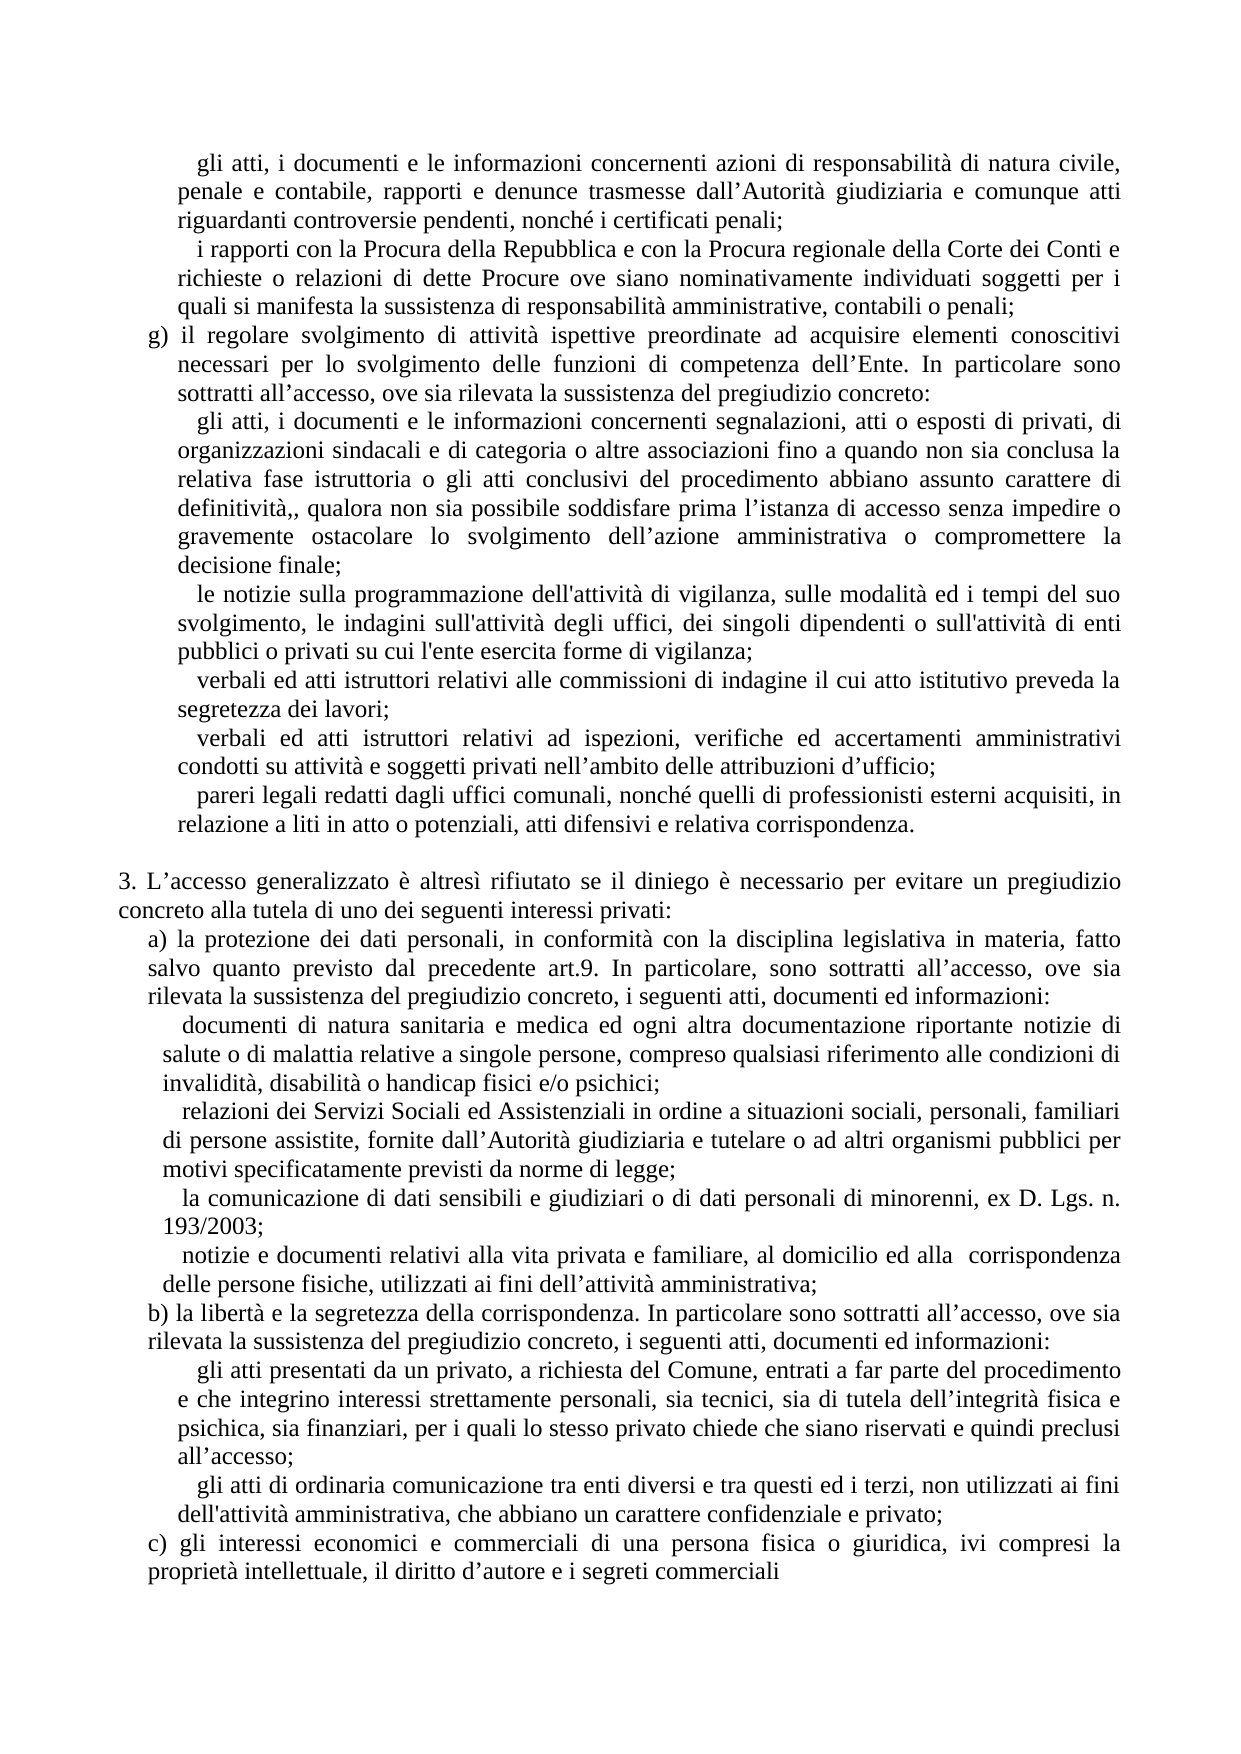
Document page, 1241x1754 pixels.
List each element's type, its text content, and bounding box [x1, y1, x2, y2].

text 3. L’accesso generalizzato è altresì rifiutato se il diniego è necessario per evitare un pregiudizio concreto alla tutela di uno dei seguenti interessi privati: [118, 866, 1122, 924]
text gli atti presentati da un privato, a richiesta del Comune, entrati a far parte del procedimento e che integrino interessi strettamente personali, sia tecnici, sia di tutela dell’integrità fisica e psichica, sia finanziari, per i quali lo stesso privato chiede che siano riservati e quindi preclusi all’accesso; [177, 1355, 1122, 1470]
text b) la libertà e la segretezza della corrispondenza. In particolare sono sottratti all’accesso, ove sia rilevata la sussistenza del pregiudizio concreto, i seguenti atti, documenti ed informazioni: [148, 1298, 1122, 1355]
text verbali ed atti istruttori relativi ad ispezioni, verifiche ed accertamenti amministrativi condotti su attività e soggetti privati nell’ambito delle attribuzioni d’ufficio; [177, 723, 1122, 780]
text relazioni dei Servizi Sociali ed Assistenziali in ordine a situazioni sociali, personali, familiari di persone assistite, fornite dall’Autorità giudiziaria e tutelare o ad altri organismi pubblici per motivi specificatamente previsti da norme di legge; [162, 1096, 1122, 1183]
text pareri legali redatti dagli uffici comunali, nonché quelli di professionisti esterni acquisiti, in relazione a liti in atto o potenziali, atti difensivi e relativa corrispondenza. [177, 780, 1122, 838]
text documenti di natura sanitaria e medica ed ogni altra documentazione riportante notizie di salute o di malattia relative a singole persone, compreso qualsiasi riferimento alle condizioni di invalidità, disabilità o handicap fisici e/o psichici; [162, 1010, 1122, 1096]
text gli atti, i documenti e le informazioni concernenti segnalazioni, atti o esposti di privati, di organizzazioni sindacali e di categoria o altre associazioni fino a quando non sia conclusa la relativa fase istruttoria o gli atti conclusivi del procedimento abbiano assunto carattere di definitività,, qualora non sia possibile soddisfare prima l’istanza di accesso senza impedire o gravemente ostacolare lo svolgimento dell’azione amministrativa o compromettere la decisione finale; [177, 406, 1122, 579]
text a) la protezione dei dati personali, in conformità con la disciplina legislativa in materia, fatto salvo quanto previsto dal precedente art.9. In particolare, sono sottratti all’accesso, ove sia rilevata la sussistenza del pregiudizio concreto, i seguenti atti, documenti ed informazioni: [148, 924, 1122, 1010]
text la comunicazione di dati sensibili e giudiziari o di dati personali di minorenni, ex D. Lgs. n. 193/2003; [162, 1183, 1122, 1240]
text i rapporti con la Procura della Repubblica e con la Procura regionale della Corte dei Conti e richieste o relazioni di dette Procure ove siano nominativamente individuati soggetti per i quali si manifesta la sussistenza di responsabilità amministrative, contabili o penali; [177, 234, 1122, 320]
text c) gli interessi economici e commerciali di una persona fisica o giuridica, ivi compresi la proprietà intellettuale, il diritto d’autore e i segreti commerciali [148, 1528, 1122, 1585]
text gli atti, i documenti e le informazioni concernenti azioni di responsabilità di natura civile, penale e contabile, rapporti e denunce trasmesse dall’Autorità giudiziaria e comunque atti riguardanti controversie pendenti, nonché i certificati penali; [177, 148, 1122, 234]
text notizie e documenti relativi alla vita privata e familiare, al domicilio ed alla corrispondenza delle persone fisiche, utilizzati ai fini dell’attività amministrativa; [162, 1240, 1122, 1298]
text le notizie sulla programmazione dell'attività di vigilanza, sulle modalità ed i tempi del suo svolgimento, le indagini sull'attività degli uffici, dei singoli dipendenti o sull'attività di enti pubblici o privati su cui l'ente esercita forme di vigilanza; [177, 579, 1122, 665]
text gli atti di ordinaria comunicazione tra enti diversi e tra questi ed i terzi, non utilizzati ai fini dell'attività amministrativa, che abbiano un carattere confidenziale e privato; [177, 1470, 1122, 1528]
text g) il regolare svolgimento di attività ispettive preordinate ad acquisire elementi conoscitivi necessari per lo svolgimento delle funzioni di competenza dell’Ente. In particolare sono sottratti all’accesso, ove sia rilevata la sussistenza del pregiudizio concreto: [148, 320, 1122, 406]
text verbali ed atti istruttori relativi alle commissioni di indagine il cui atto istitutivo preveda la segretezza dei lavori; [177, 665, 1122, 723]
